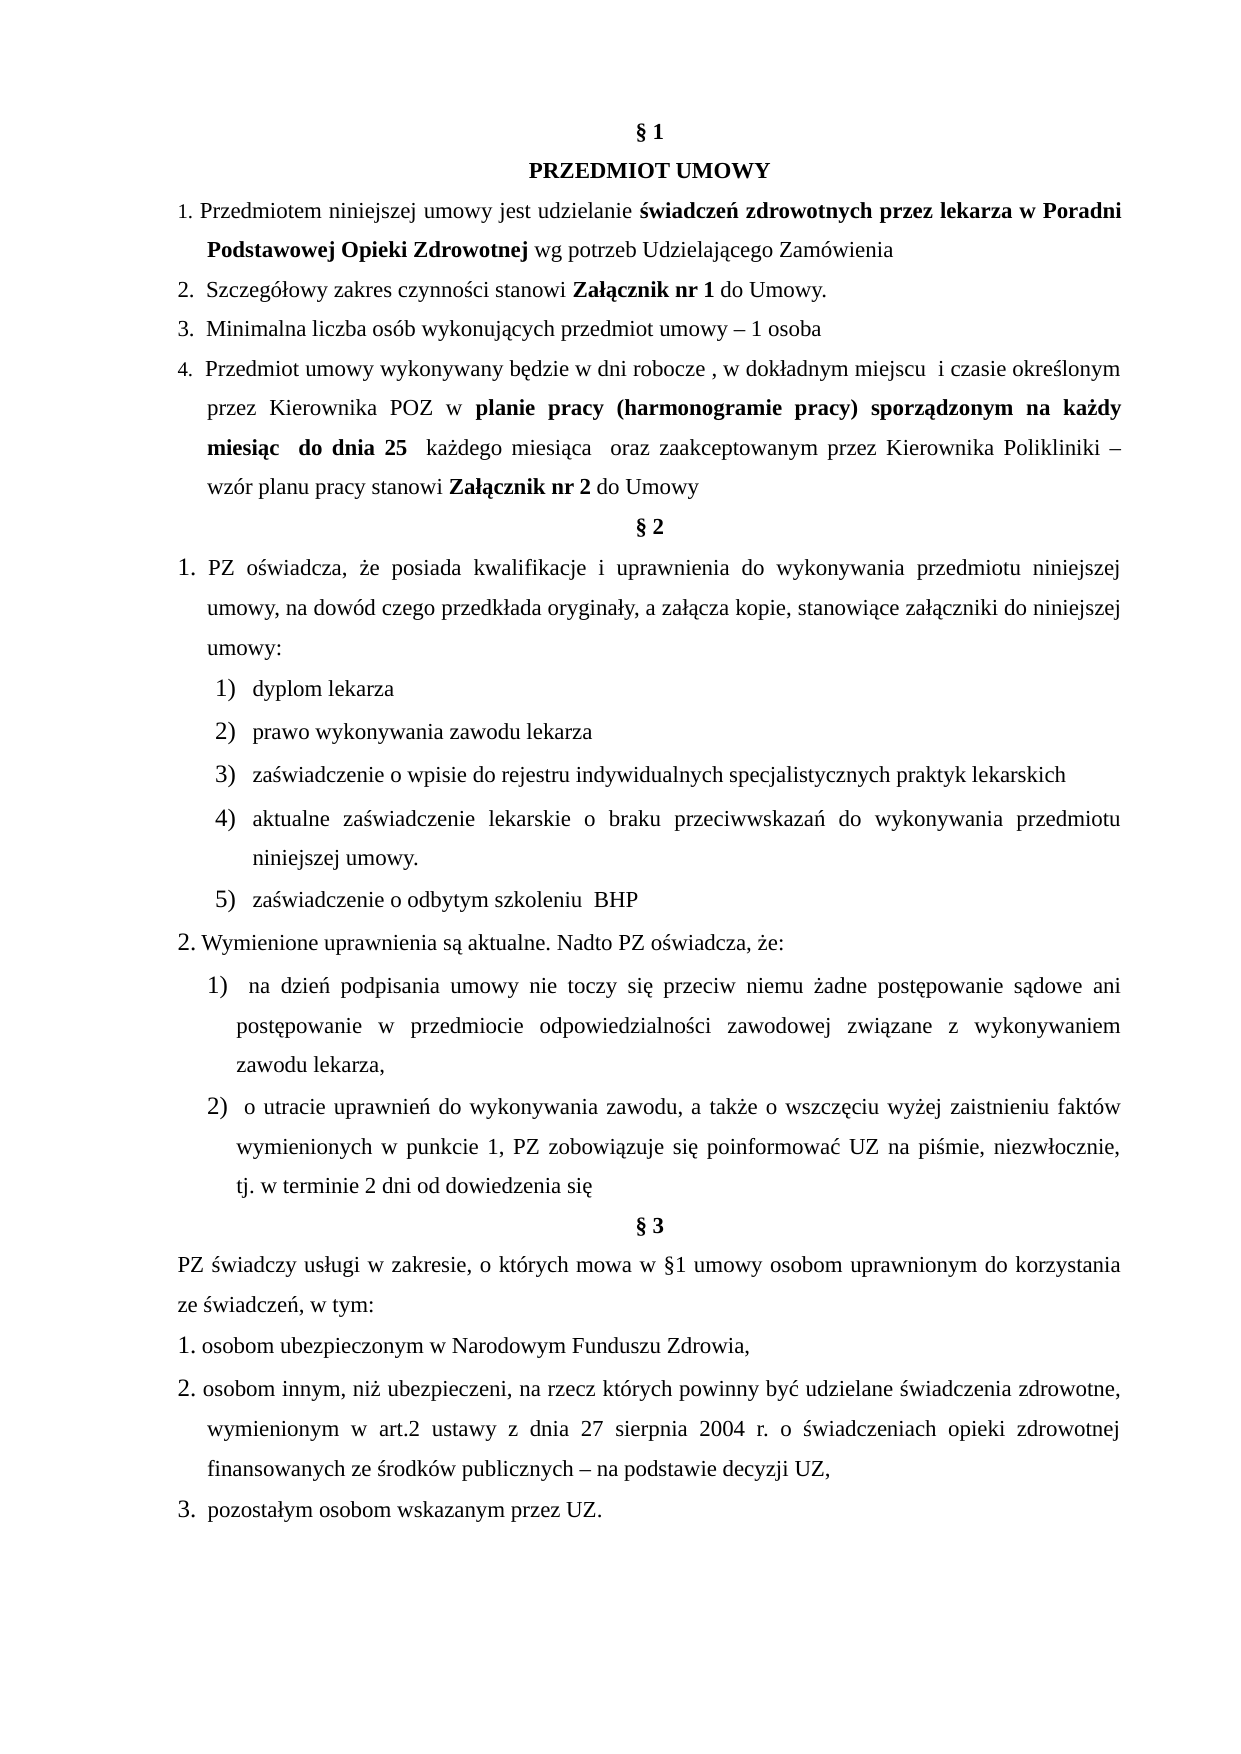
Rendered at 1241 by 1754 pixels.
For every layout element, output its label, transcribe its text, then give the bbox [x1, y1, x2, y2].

list o utracie uprawnień do wykonywania zawodu, a także o wszczęciu wyżej zaistnieniu faktów wymienionych w punkcie 1, PZ zobowiązuje się poinformować UZ na piśmie, niezwłocznie, tj. w terminie 2 dni od dowiedzenia się [207, 1091, 1122, 1199]
list aktualne zaświadczenie lekarskie o braku przeciwwskazań do wykonywania przedmiotu niniejszej umowy. [215, 803, 1122, 871]
list Minimalna liczba osób wykonujących przedmiot umowy – 1 osoba [177, 316, 1122, 342]
list Przedmiotem niniejszej umowy jest udzielanie świadczeń zdrowotnych przez lekarza w Poradni Podstawowej Opieki Zdrowotnej wg potrzeb Udzielającego Zamówienia [177, 197, 1122, 263]
list prawo wykonywania zawodu lekarza [215, 716, 1122, 745]
text § 2 [177, 513, 1122, 539]
list na dzień podpisania umowy nie toczy się przeciw niemu żadne postępowanie sądowe ani postępowanie w przedmiocie odpowiedzialności zawodowej związane z wykonywaniem zawodu lekarza, [207, 970, 1122, 1078]
text PRZEDMIOT UMOWY [177, 158, 1122, 184]
list osobom ubezpieczonym w Narodowym Funduszu Zdrowia, [177, 1330, 1122, 1359]
list Szczegółowy zakres czynności stanowi Załącznik nr 1 do Umowy. [177, 276, 1122, 302]
list osobom innym, niż ubezpieczeni, na rzecz których powinny być udzielane świadczenia zdrowotne, wymienionym w art.2 ustawy z dnia 27 sierpnia 2004 r. o świadczeniach opieki zdrowotnej finansowanych ze środków publicznych – na podstawie decyzji UZ, [177, 1373, 1122, 1481]
list dyplom lekarza [215, 673, 1122, 702]
list zaświadczenie o wpisie do rejestru indywidualnych specjalistycznych praktyk lekarskich [215, 759, 1122, 788]
list pozostałym osobom wskazanym przez UZ. [177, 1494, 1122, 1523]
text § 3 [177, 1212, 1122, 1238]
list Wymienione uprawnienia są aktualne. Nadto PZ oświadcza, że: [177, 927, 1122, 956]
list PZ oświadcza, że posiada kwalifikacje i uprawnienia do wykonywania przedmiotu niniejszej umowy, na dowód czego przedkłada oryginały, a załącza kopie, stanowiące załączniki do niniejszej umowy: [177, 552, 1122, 660]
text § 1 [177, 118, 1122, 144]
text PZ świadczy usługi w zakresie, o których mowa w §1 umowy osobom uprawnionym do korzystania ze świadczeń, w tym: [177, 1251, 1122, 1317]
list zaświadczenie o odbytym szkoleniu BHP [215, 884, 1122, 913]
list Przedmiot umowy wykonywany będzie w dni robocze , w dokładnym miejscu i czasie określonym przez Kierownika POZ w planie pracy (harmonogramie pracy) sporządzonym na każdy miesiąc do dnia 25 każdego miesiąca oraz zaakceptowanym przez Kierownika Polikliniki – wzór planu pracy stanowi Załącznik nr 2 do Umowy [177, 355, 1122, 500]
